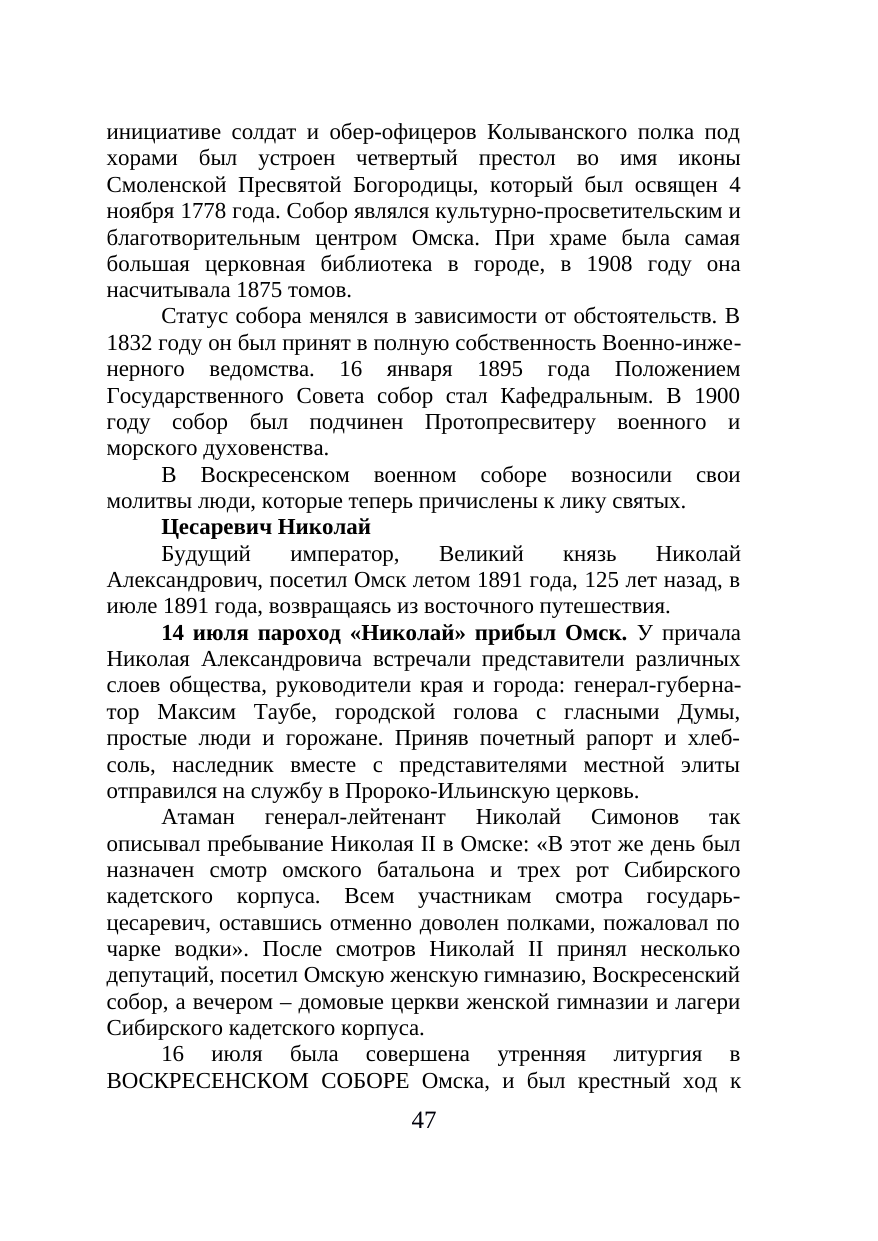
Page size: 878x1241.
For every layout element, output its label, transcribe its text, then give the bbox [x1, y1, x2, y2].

text Атаман генерал-лейтенант Николай Симонов так описывал пребывание Николая II в Омске: «В этот же день был назначен смотр омского батальона и трех рот Сибирского кадетского корпуса. Всем участникам смотра государь-цесаревич, оставшись отменно доволен полками, пожаловал по чарке водки». После смотров Николай II принял несколько депутаций, посетил Омскую женскую гимназию, Воскресенский собор, а вечером – домовые церкви женской гимназии и лагери Сибирского кадетского корпуса. [106, 803, 741, 1041]
text 14 июля пароход «Николай» прибыл Омск. У причала Николая Александровича встречали представители различных слоев общества, руководители края и города: генерал-губернатор Максим Таубе, городской голова с гласными Думы, простые люди и горожане. Приняв почетный рапорт и хлеб-соль, наследник вместе с представителями местной элиты отправился на службу в Пророко-Ильинскую церковь. [106, 619, 741, 803]
text Статус собора менялся в зависимости от обстоятельств. В 1832 году он был принят в полную собственность Военно-инженерного ведомства. 16 января 1895 года Положением Государственного Совета собор стал Кафедральным. В 1900 году собор был подчинен Протопресвитеру военного и морского духовенства. [106, 303, 741, 461]
text Цесаревич Николай [106, 513, 741, 540]
text В Воскресенском военном соборе возносили свои молитвы люди, которые теперь причислены к лику святых. [106, 461, 741, 513]
text Будущий император, Великий князь Николай Александрович, посетил Омск летом 1891 года, 125 лет назад, в июле 1891 года, возвращаясь из восточного путешествия. [106, 540, 741, 619]
